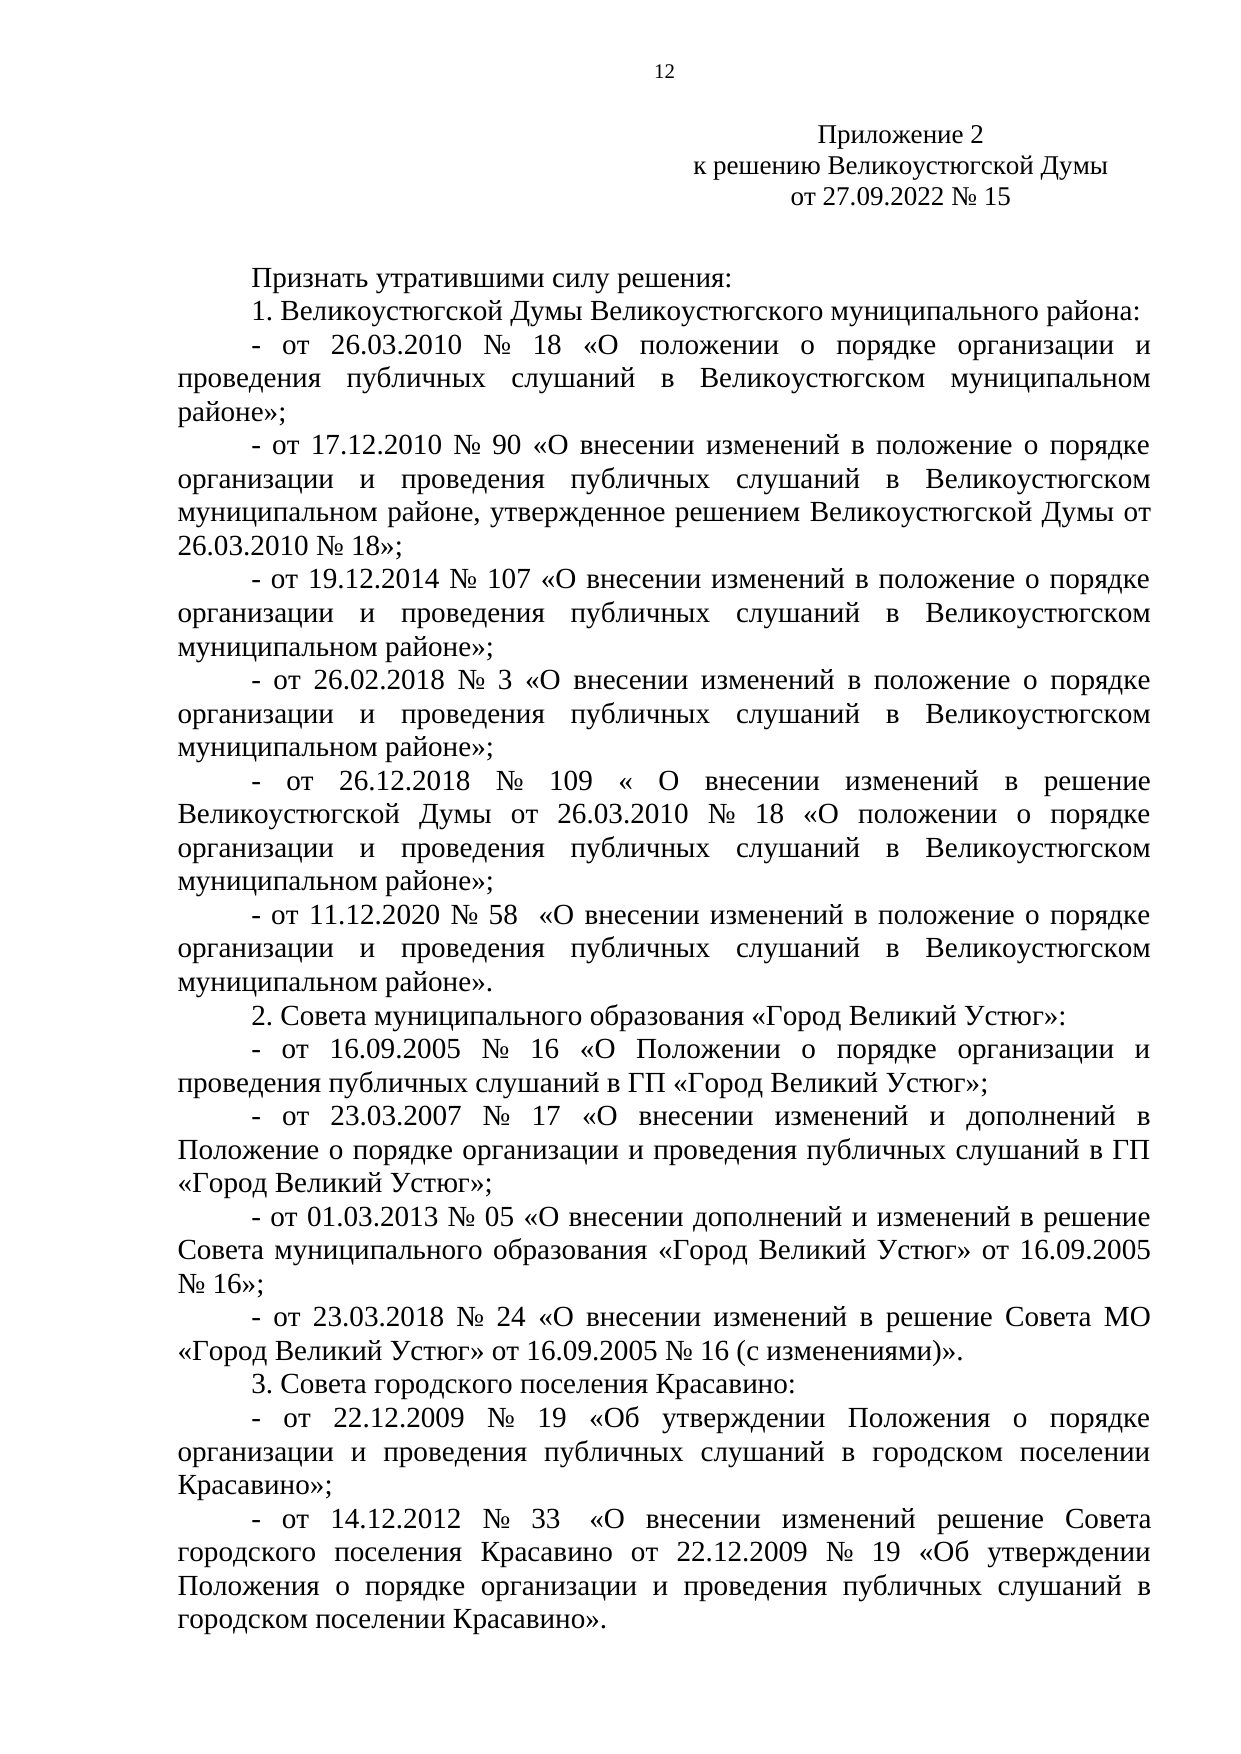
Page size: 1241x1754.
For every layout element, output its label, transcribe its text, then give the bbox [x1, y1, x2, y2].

text - от 11.12.2020 № 58 «О внесении изменений в положение о порядке организации и проведения публичных слушаний в Великоустюгском муниципальном районе». [177, 897, 1152, 998]
text - от 23.03.2007 № 17 «О внесении изменений и дополнений в Положение о порядке организации и проведения публичных слушаний в ГП «Город Великий Устюг»; [177, 1098, 1152, 1199]
text 3. Совета городского поселения Красавино: [177, 1367, 1152, 1400]
text - от 26.02.2018 № 3 «О внесении изменений в положение о порядке организации и проведения публичных слушаний в Великоустюгском муниципальном районе»; [177, 662, 1152, 763]
text - от 14.12.2012 № 33 «О внесении изменений решение Совета городского поселения Красавино от 22.12.2009 № 19 «Об утверждении Положения о порядке организации и проведения публичных слушаний в городском поселении Красавино». [177, 1501, 1152, 1635]
text - от 17.12.2010 № 90 «О внесении изменений в положение о порядке организации и проведения публичных слушаний в Великоустюгском муниципальном районе, утвержденное решением Великоустюгской Думы от 26.03.2010 № 18»; [177, 427, 1152, 562]
text 2. Совета муниципального образования «Город Великий Устюг»: [177, 998, 1152, 1031]
text Признать утратившими силу решения: [177, 260, 1152, 293]
text - от 26.03.2010 № 18 «О положении о порядке организации и проведения публичных слушаний в Великоустюгском муниципальном районе»; [177, 327, 1152, 427]
text - от 23.03.2018 № 24 «О внесении изменений в решение Совета МО «Город Великий Устюг» от 16.09.2005 № 16 (с изменениями)». [177, 1299, 1152, 1367]
text - от 22.12.2009 № 19 «Об утверждении Положения о порядке организации и проведения публичных слушаний в городском поселении Красавино»; [177, 1400, 1152, 1501]
text от 27.09.2022 № 15 [650, 180, 1152, 212]
text - от 19.12.2014 № 107 «О внесении изменений в положение о порядке организации и проведения публичных слушаний в Великоустюгском муниципальном районе»; [177, 562, 1152, 662]
text к решению Великоустюгской Думы [650, 149, 1152, 180]
text Приложение 2 [650, 118, 1152, 149]
text - от 16.09.2005 № 16 «О Положении о порядке организации и проведения публичных слушаний в ГП «Город Великий Устюг»; [177, 1031, 1152, 1098]
text - от 26.12.2018 № 109 « О внесении изменений в решение Великоустюгской Думы от 26.03.2010 № 18 «О положении о порядке организации и проведения публичных слушаний в Великоустюгском муниципальном районе»; [177, 763, 1152, 897]
text - от 01.03.2013 № 05 «О внесении дополнений и изменений в решение Совета муниципального образования «Город Великий Устюг» от 16.09.2005 № 16»; [177, 1199, 1152, 1299]
text 1. Великоустюгской Думы Великоустюгского муниципального района: [177, 293, 1152, 327]
